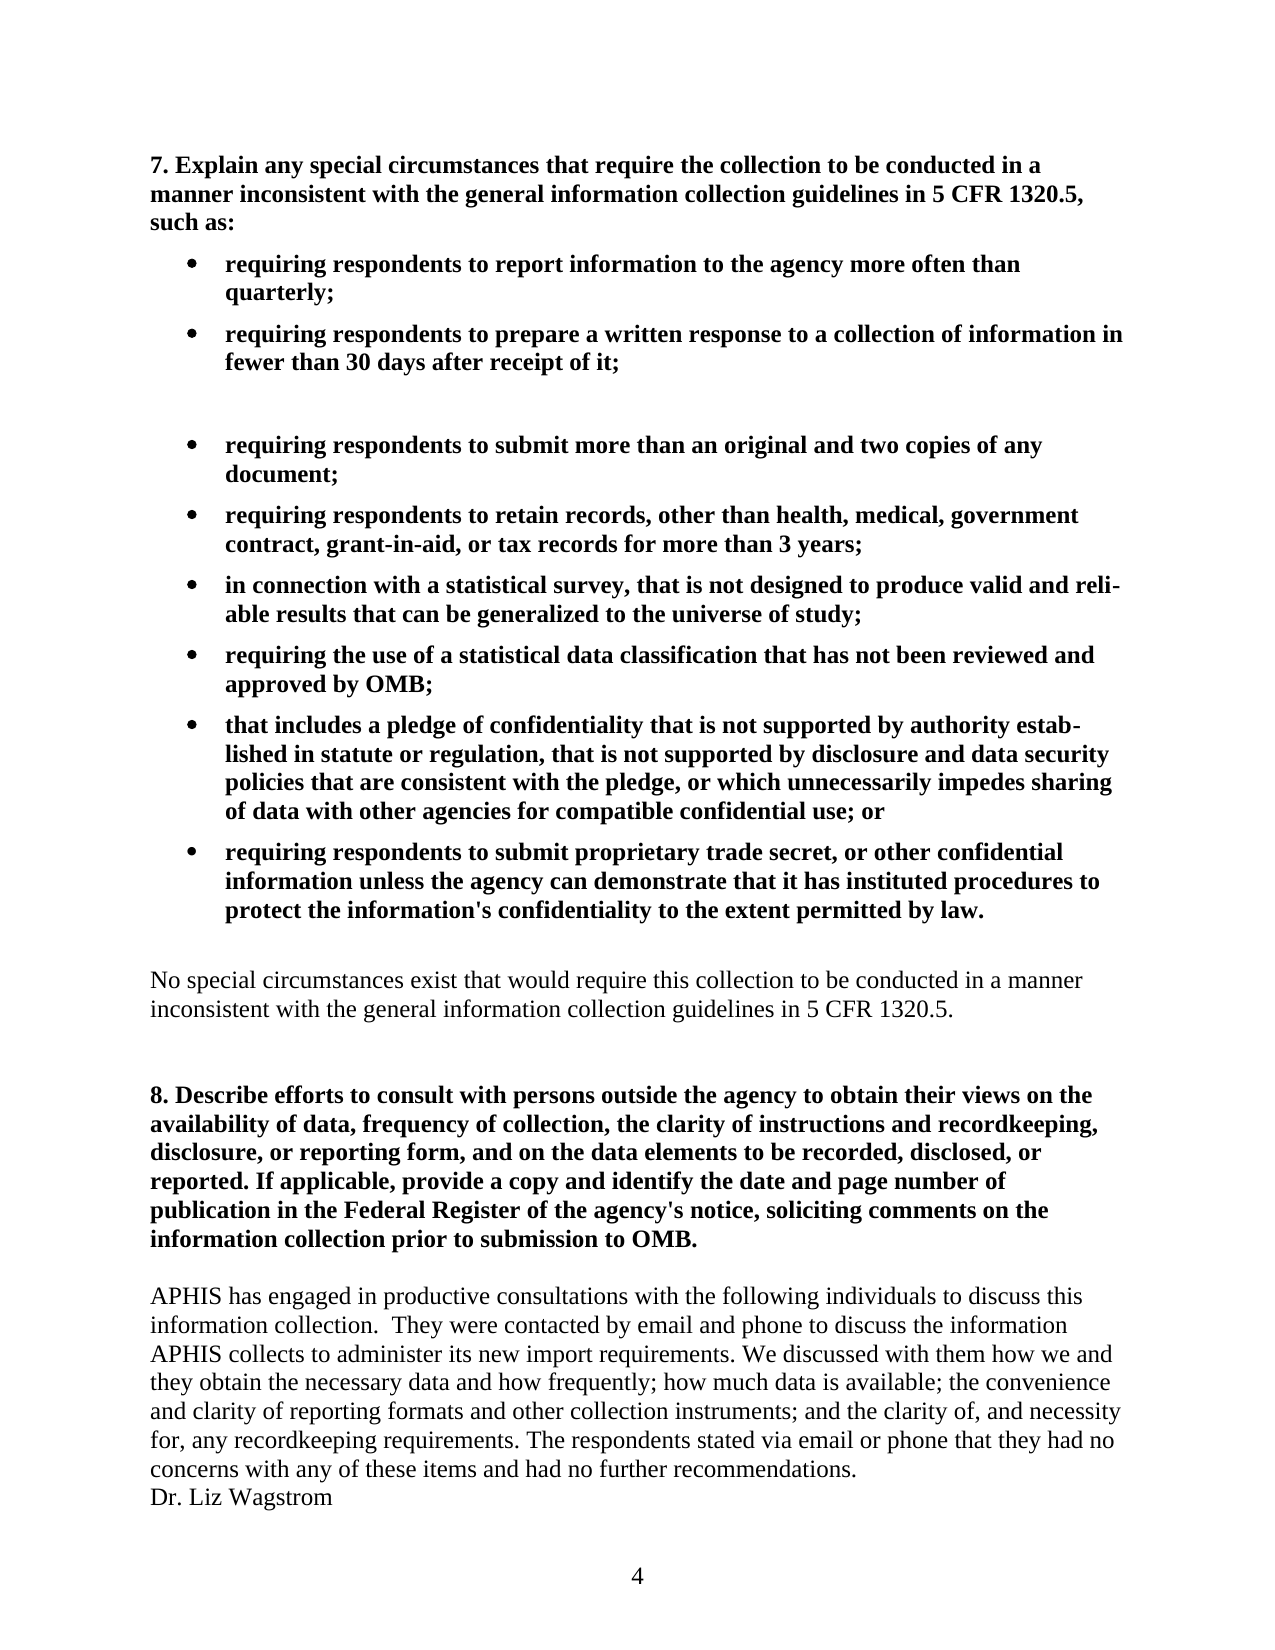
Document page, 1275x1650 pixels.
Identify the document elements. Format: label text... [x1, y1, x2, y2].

text Dr. Liz Wagstrom [150, 1482, 1125, 1511]
list that includes a pledge of confidentiality that is not supported by authority established in statute or regulation, that is not supported by disclosure and data security policies that are consistent with the pledge, or which unnecessarily impedes sharing of data with other agencies for compatible confidential use; or [187, 710, 1125, 825]
text 8. Describe efforts to consult with persons outside the agency to obtain their views on the availability of data, frequency of collection, the clarity of instructions and recordkeeping, disclosure, or reporting form, and on the data elements to be recorded, disclosed, or reported. If applicable, provide a copy and identify the date and page number of publication in the Federal Register of the agency's notice, soliciting comments on the information collection prior to submission to OMB. [150, 1080, 1125, 1252]
list requiring respondents to submit more than an original and two copies of any document; [187, 430, 1125, 487]
list in connection with a statistical survey, that is not designed to produce valid and reliable results that can be generalized to the universe of study; [187, 570, 1125, 627]
text No special circumstances exist that would require this collection to be conducted in a manner inconsistent with the general information collection guidelines in 5 CFR 1320.5. [150, 965, 1125, 1022]
list requiring respondents to report information to the agency more often than quarterly; [187, 249, 1125, 306]
list requiring respondents to prepare a written response to a collection of information in fewer than 30 days after receipt of it; [187, 319, 1125, 376]
list requiring respondents to submit proprietary trade secret, or other confidential information unless the agency can demonstrate that it has instituted procedures to protect the information's confidentiality to the extent permitted by law. [187, 837, 1125, 924]
list requiring respondents to retain records, other than health, medical, government contract, grant-in-aid, or tax records for more than 3 years; [187, 500, 1125, 557]
text APHIS has engaged in productive consultations with the following individuals to discuss this information collection. They were contacted by email and phone to discuss the information APHIS collects to administer its new import requirements. We discussed with them how we and they obtain the necessary data and how frequently; how much data is available; the convenience and clarity of reporting formats and other collection instruments; and the clarity of, and necessity for, any recordkeeping requirements. The respondents stated via email or phone that they had no concerns with any of these items and had no further recommendations. [150, 1281, 1125, 1482]
list requiring the use of a statistical data classification that has not been reviewed and approved by OMB; [187, 640, 1125, 697]
text 7. Explain any special circumstances that require the collection to be conducted in a manner inconsistent with the general information collection guidelines in 5 CFR 1320.5, such as: [150, 150, 1125, 236]
